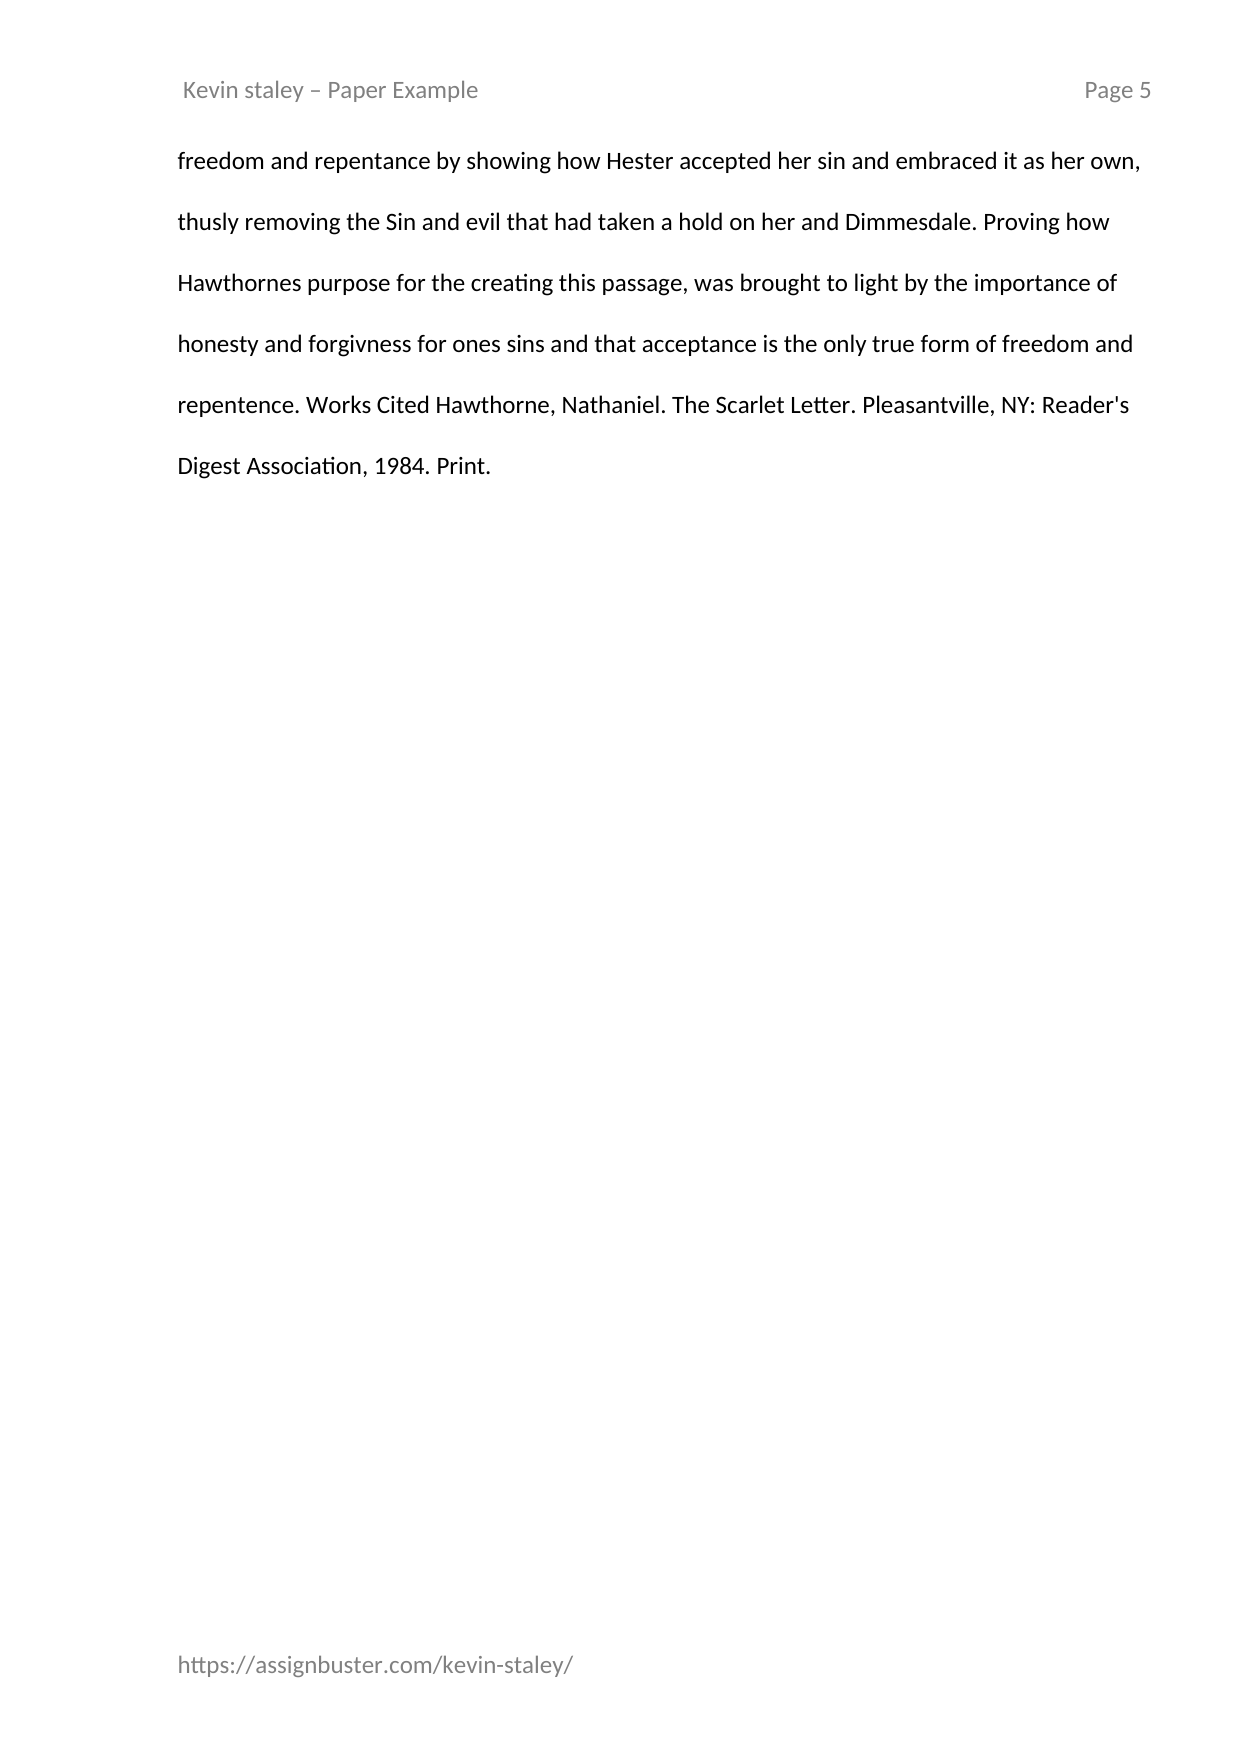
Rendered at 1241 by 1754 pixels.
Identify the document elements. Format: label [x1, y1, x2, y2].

text [177, 145, 1152, 481]
